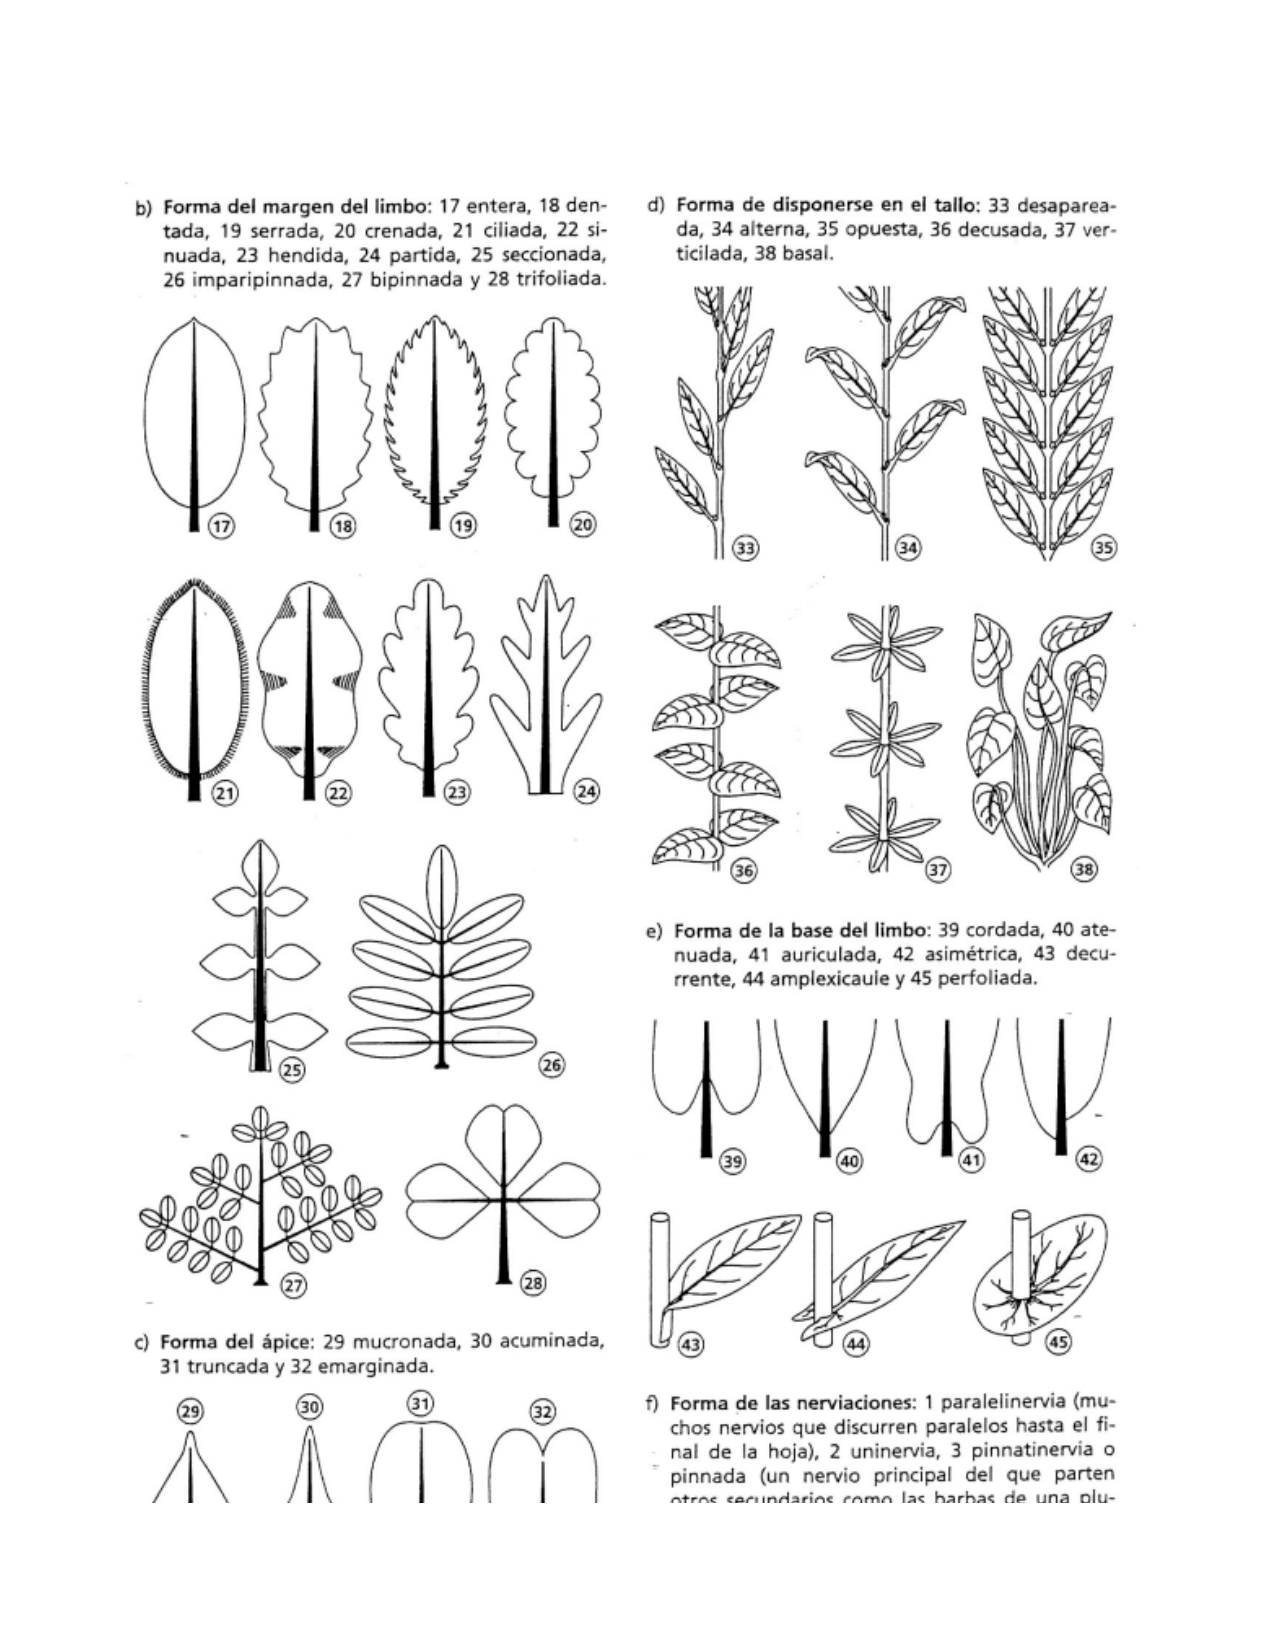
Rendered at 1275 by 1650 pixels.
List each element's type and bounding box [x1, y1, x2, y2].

picture [73, 147, 1177, 1503]
